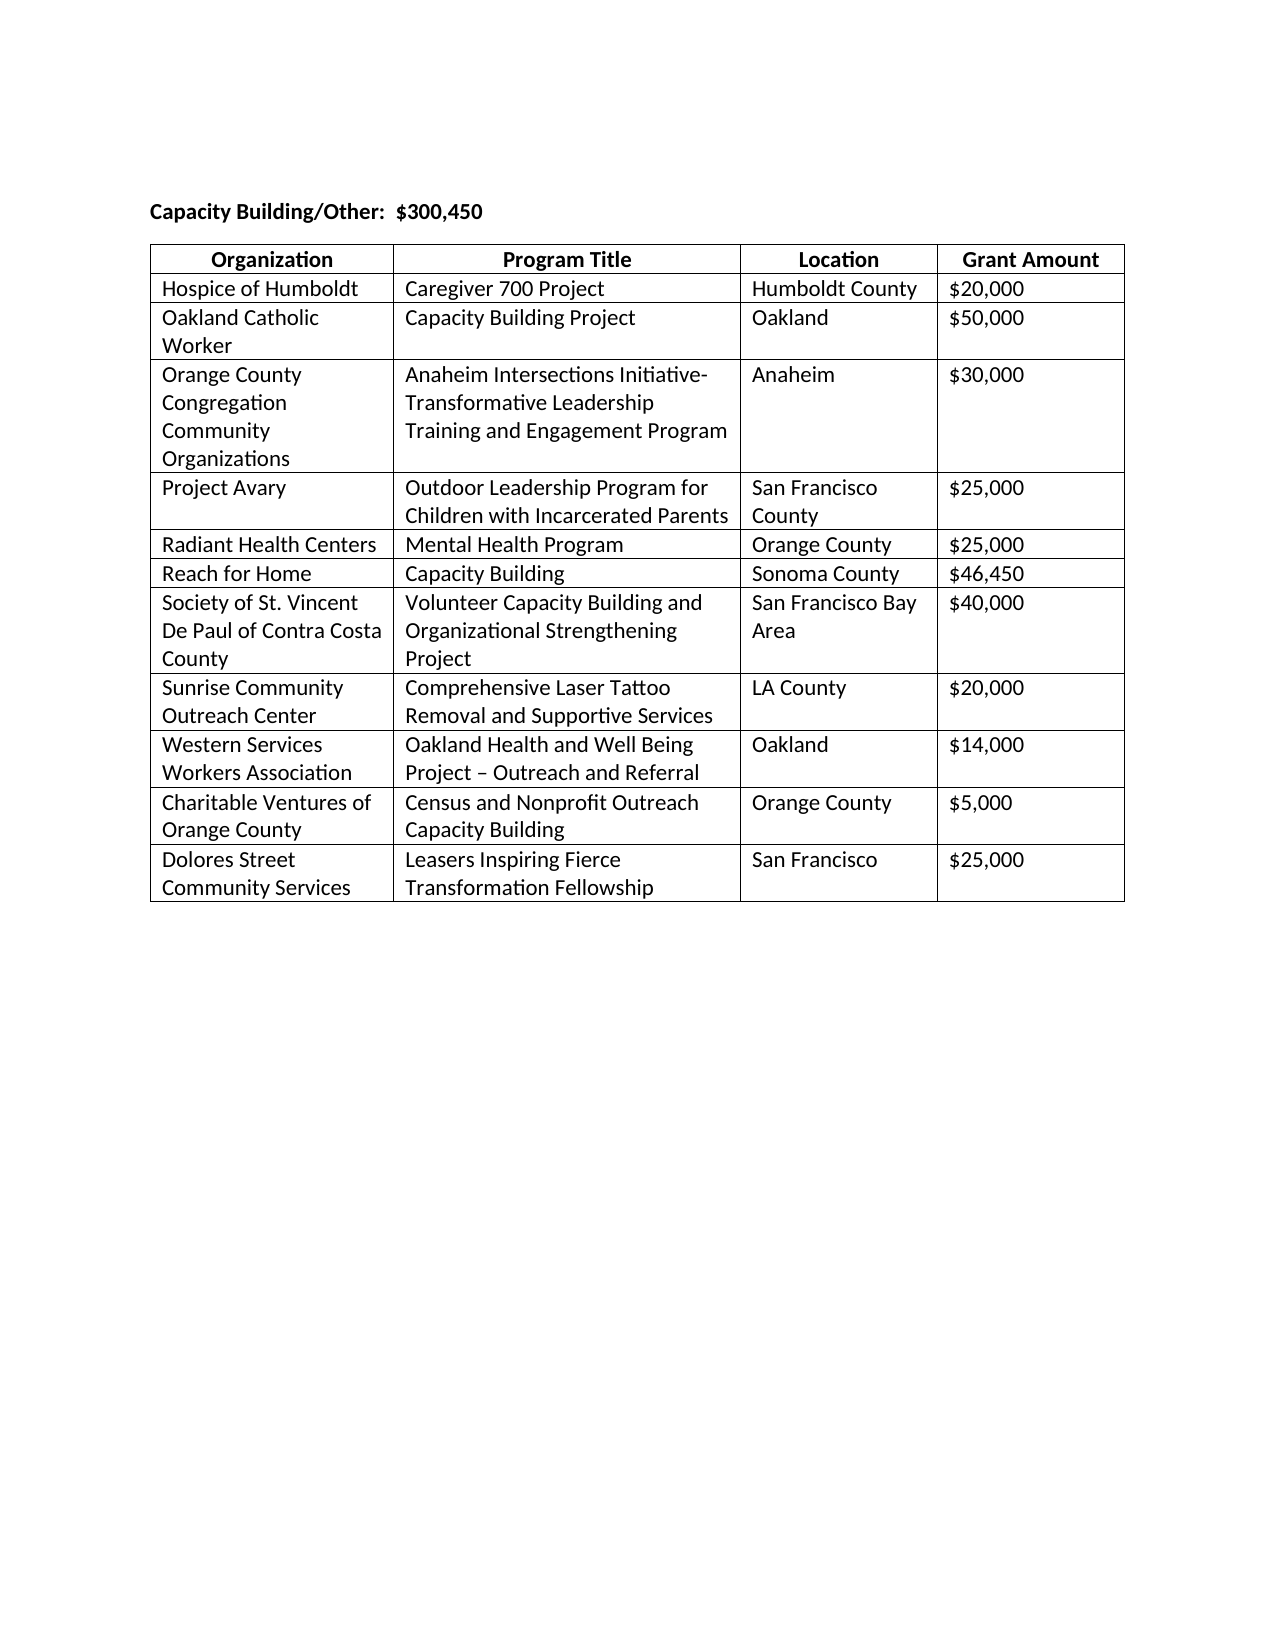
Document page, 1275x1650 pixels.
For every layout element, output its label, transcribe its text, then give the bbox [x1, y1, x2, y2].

table_cell Charitable Ventures of Orange County [151, 788, 393, 844]
table_cell Outdoor Leadership Program for Children with Incarcerated Parents [394, 473, 740, 529]
table_cell Anaheim [741, 360, 937, 472]
table_cell Caregiver 700 Project [394, 274, 740, 302]
table_cell $20,000 [938, 674, 1124, 729]
table_cell Anaheim Intersections Initiative- Transformative Leadership Training and Engagement Program [394, 360, 740, 472]
table_header Program Title [394, 245, 740, 273]
table_cell $30,000 [938, 360, 1124, 472]
table_cell $46,450 [938, 559, 1124, 587]
table_cell $20,000 [938, 274, 1124, 302]
table_cell Hospice of Humboldt [151, 274, 393, 302]
table_cell Mental Health Program [394, 530, 740, 558]
table_cell Orange County Congregation Community Organizations [151, 360, 393, 472]
table_cell $25,000 [938, 845, 1124, 901]
table_cell $5,000 [938, 788, 1124, 844]
table_header Location [741, 245, 937, 273]
table_cell San Francisco [741, 845, 937, 901]
table_cell Oakland Catholic Worker [151, 303, 393, 359]
table_cell Volunteer Capacity Building and Organizational Strengthening Project [394, 588, 740, 672]
table_cell $50,000 [938, 303, 1124, 359]
table_cell $14,000 [938, 731, 1124, 787]
table_cell Reach for Home [151, 559, 393, 587]
table_cell Oakland [741, 731, 937, 787]
table_cell $25,000 [938, 530, 1124, 558]
table_cell Sonoma County [741, 559, 937, 587]
table_cell Radiant Health Centers [151, 530, 393, 558]
table_cell Western Services Workers Association [151, 731, 393, 787]
table_cell Project Avary [151, 473, 393, 529]
table_header Organization [151, 245, 393, 273]
table_cell Orange County [741, 530, 937, 558]
table_cell San Francisco Bay Area [741, 588, 937, 672]
table_cell San Francisco County [741, 473, 937, 529]
table_cell Capacity Building Project [394, 303, 740, 359]
table_cell Leasers Inspiring Fierce Transformation Fellowship [394, 845, 740, 901]
table_cell LA County [741, 674, 937, 729]
table_cell Humboldt County [741, 274, 937, 302]
table_cell Comprehensive Laser Tattoo Removal and Supportive Services [394, 674, 740, 729]
table_cell Oakland [741, 303, 937, 359]
table_cell Dolores Street Community Services [151, 845, 393, 901]
table_cell $40,000 [938, 588, 1124, 672]
table_cell Capacity Building [394, 559, 740, 587]
table_cell Society of St. Vincent De Paul of Contra Costa County [151, 588, 393, 672]
table_cell Orange County [741, 788, 937, 844]
text Capacity Building/Other: $300,450 [150, 197, 1125, 225]
table_cell $25,000 [938, 473, 1124, 529]
table_cell Sunrise Community Outreach Center [151, 674, 393, 729]
table_cell Census and Nonprofit Outreach Capacity Building [394, 788, 740, 844]
table_cell Oakland Health and Well Being Project – Outreach and Referral [394, 731, 740, 787]
table_header Grant Amount [938, 245, 1124, 273]
